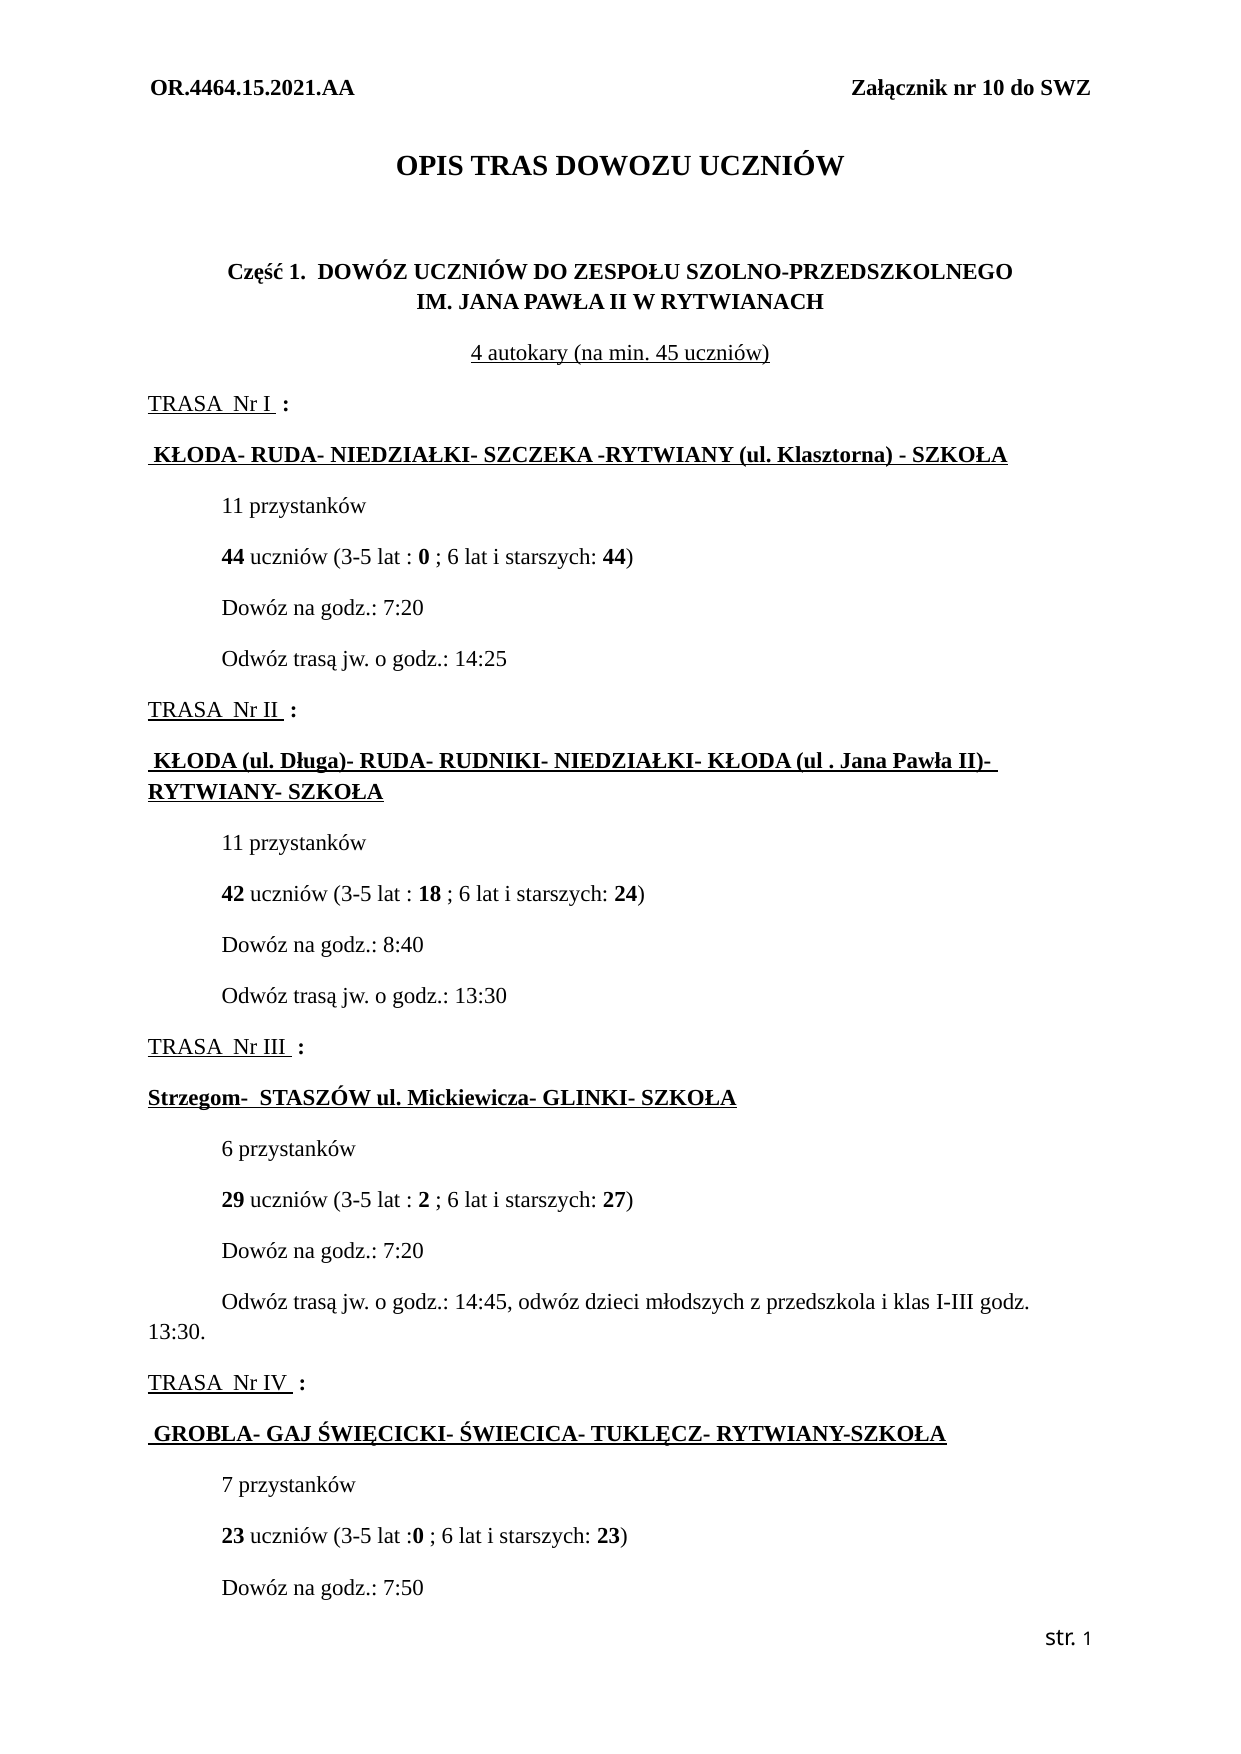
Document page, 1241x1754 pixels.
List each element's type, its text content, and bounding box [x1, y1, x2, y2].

text 42 uczniów (3-5 lat : 18 ; 6 lat i starszych: 24) [148, 880, 1093, 906]
text Część 1. DOWÓZ UCZNIÓW DO ZESPOŁU SZOLNO-PRZEDSZKOLNEGO IM. JANA PAWŁA II W RYTWIANACH [148, 258, 1093, 314]
text Odwóz trasą jw. o godz.: 14:45, odwóz dzieci młodszych z przedszkola i klas I-III godz. 13:30. [148, 1288, 1093, 1345]
text KŁODA- RUDA- NIEDZIAŁKI- SZCZEKA -RYTWIANY (ul. Klasztorna) - SZKOŁA [148, 441, 1093, 468]
text TRASA Nr IV : [148, 1369, 1093, 1396]
text TRASA Nr III : [148, 1033, 1093, 1059]
text 11 przystanków [148, 829, 1093, 855]
text OPIS TRAS DOWOZU UCZNIÓW [148, 148, 1093, 181]
text 4 autokary (na min. 45 uczniów) [148, 339, 1093, 366]
text KŁODA (ul. Długa)- RUDA- RUDNIKI- NIEDZIAŁKI- KŁODA (ul . Jana Pawła II)- RYTWIANY- SZKOŁA [148, 748, 1093, 804]
text 44 uczniów (3-5 lat : 0 ; 6 lat i starszych: 44) [148, 543, 1093, 570]
text Odwóz trasą jw. o godz.: 14:25 [148, 646, 1093, 672]
text Dowóz na godz.: 8:40 [148, 931, 1093, 957]
text 7 przystanków [148, 1472, 1093, 1498]
text Dowóz na godz.: 7:50 [148, 1574, 1093, 1600]
text 11 przystanków [148, 492, 1093, 519]
text 29 uczniów (3-5 lat : 2 ; 6 lat i starszych: 27) [148, 1186, 1093, 1212]
text 23 uczniów (3-5 lat :0 ; 6 lat i starszych: 23) [148, 1523, 1093, 1549]
text TRASA Nr II : [148, 697, 1093, 723]
text Dowóz na godz.: 7:20 [148, 594, 1093, 621]
text Odwóz trasą jw. o godz.: 13:30 [148, 982, 1093, 1008]
text Dowóz na godz.: 7:20 [148, 1237, 1093, 1263]
text Strzegom- STASZÓW ul. Mickiewicza- GLINKI- SZKOŁA [148, 1084, 1093, 1110]
text 6 przystanków [148, 1135, 1093, 1161]
text TRASA Nr I : [148, 390, 1093, 417]
text GROBLA- GAJ ŚWIĘCICKI- ŚWIECICA- TUKLĘCZ- RYTWIANY-SZKOŁA [148, 1421, 1093, 1447]
